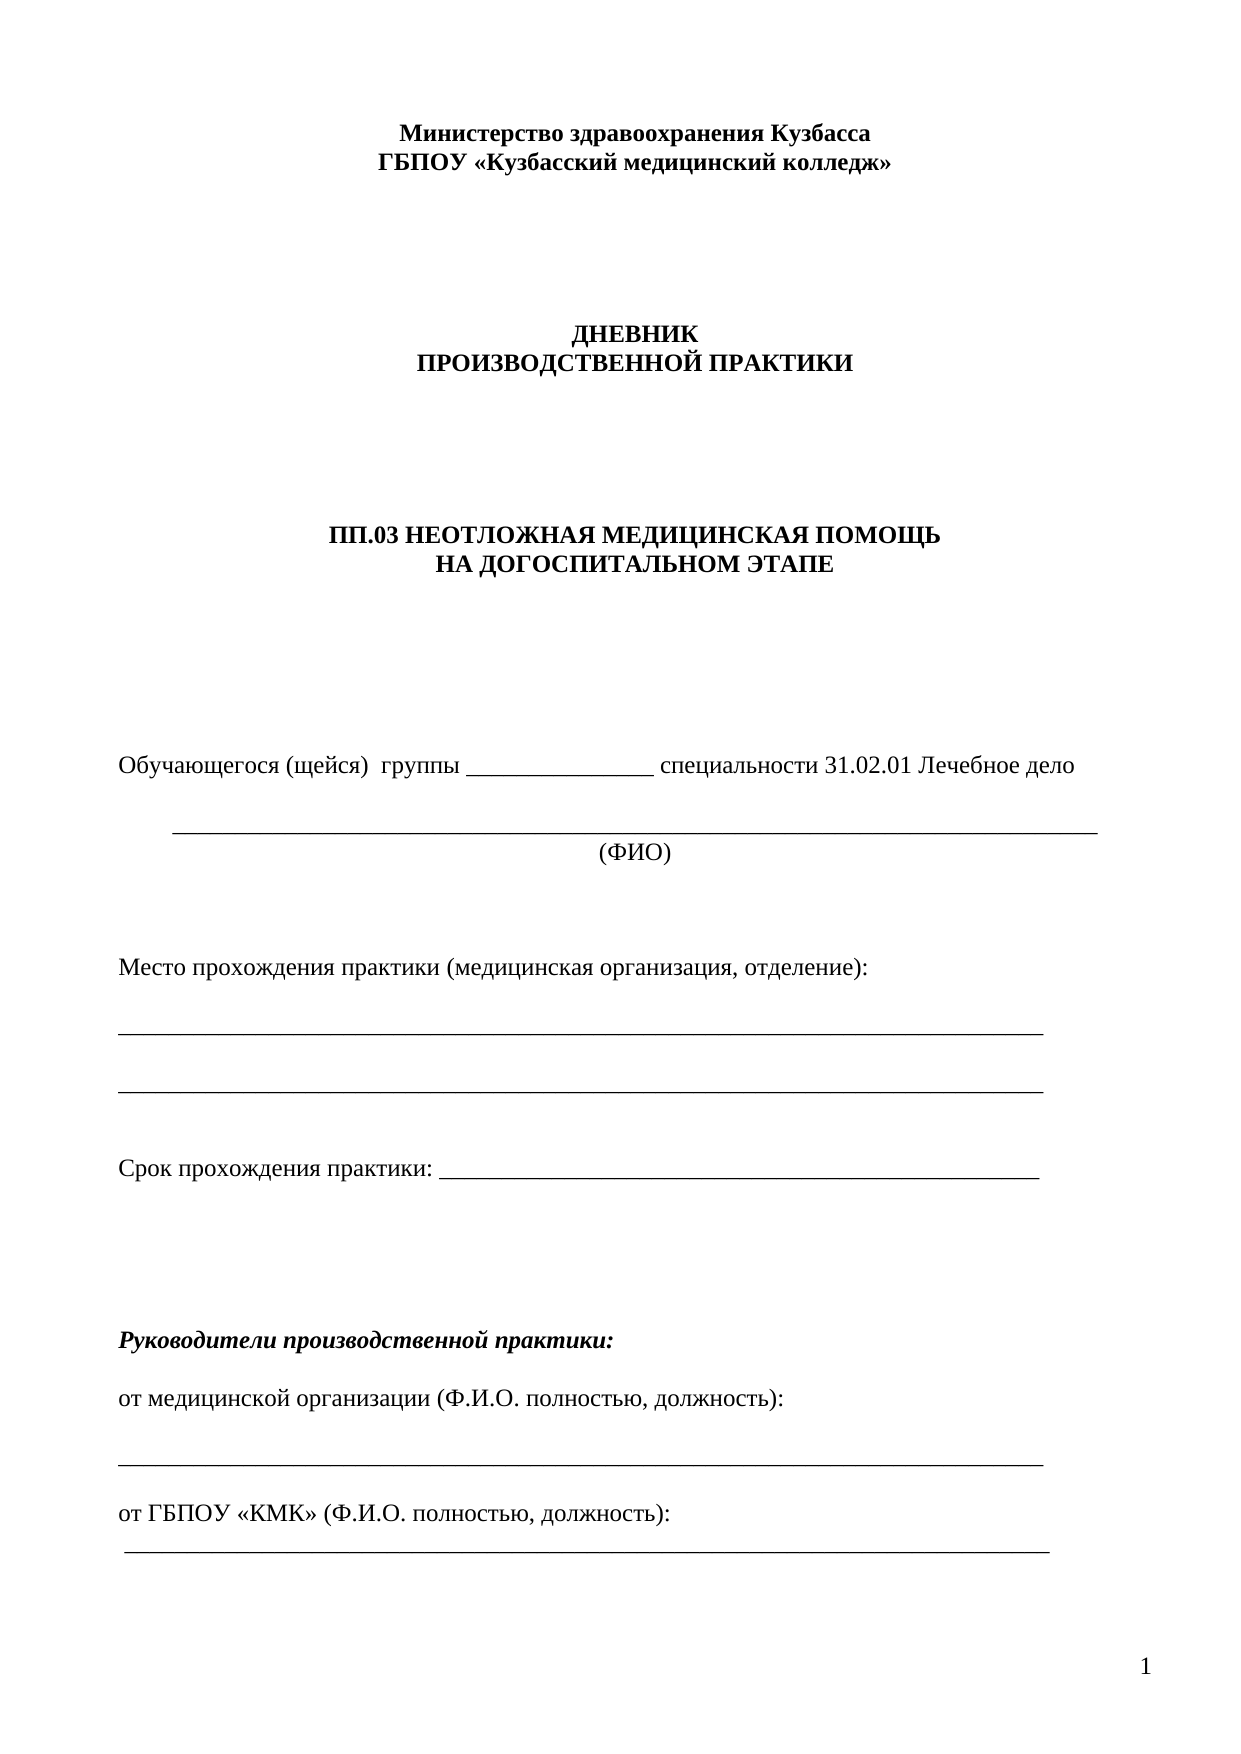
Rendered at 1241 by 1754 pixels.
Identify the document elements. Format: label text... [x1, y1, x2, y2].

text __________________________________________________________________________ [118, 1009, 1152, 1038]
text ГБПОУ «Кузбасский медицинский колледж» [118, 147, 1152, 176]
text от медицинской организации (Ф.И.О. полностью, должность): [118, 1383, 1152, 1412]
text ПП.03 НЕОТЛОЖНАЯ МЕДИЦИНСКАЯ ПОМОЩЬ [118, 521, 1152, 549]
text Обучающегося (щейся) группы _______________ специальности 31.02.01 Лечебное дело [118, 751, 1152, 779]
text ПРОИЗВОДСТВЕННОЙ ПРАКТИКИ [118, 348, 1152, 377]
text __________________________________________________________________________ [118, 1527, 1152, 1556]
text (ФИО) [118, 837, 1152, 866]
text Место прохождения практики (медицинская организация, отделение): [118, 952, 1152, 981]
text __________________________________________________________________________ [118, 1441, 1152, 1469]
text Министерство здравоохранения Кузбасса [118, 118, 1152, 147]
text ДНЕВНИК [118, 319, 1152, 348]
text __________________________________________________________________________ [118, 1067, 1152, 1096]
text НА ДОГОСПИТАЛЬНОМ ЭТАПЕ [118, 549, 1152, 578]
text __________________________________________________________________________ [118, 808, 1152, 837]
text Руководители производственной практики: [118, 1326, 1152, 1354]
text Срок прохождения практики: ________________________________________________ [118, 1153, 1152, 1182]
text от ГБПОУ «КМК» (Ф.И.О. полностью, должность): [118, 1498, 1152, 1527]
